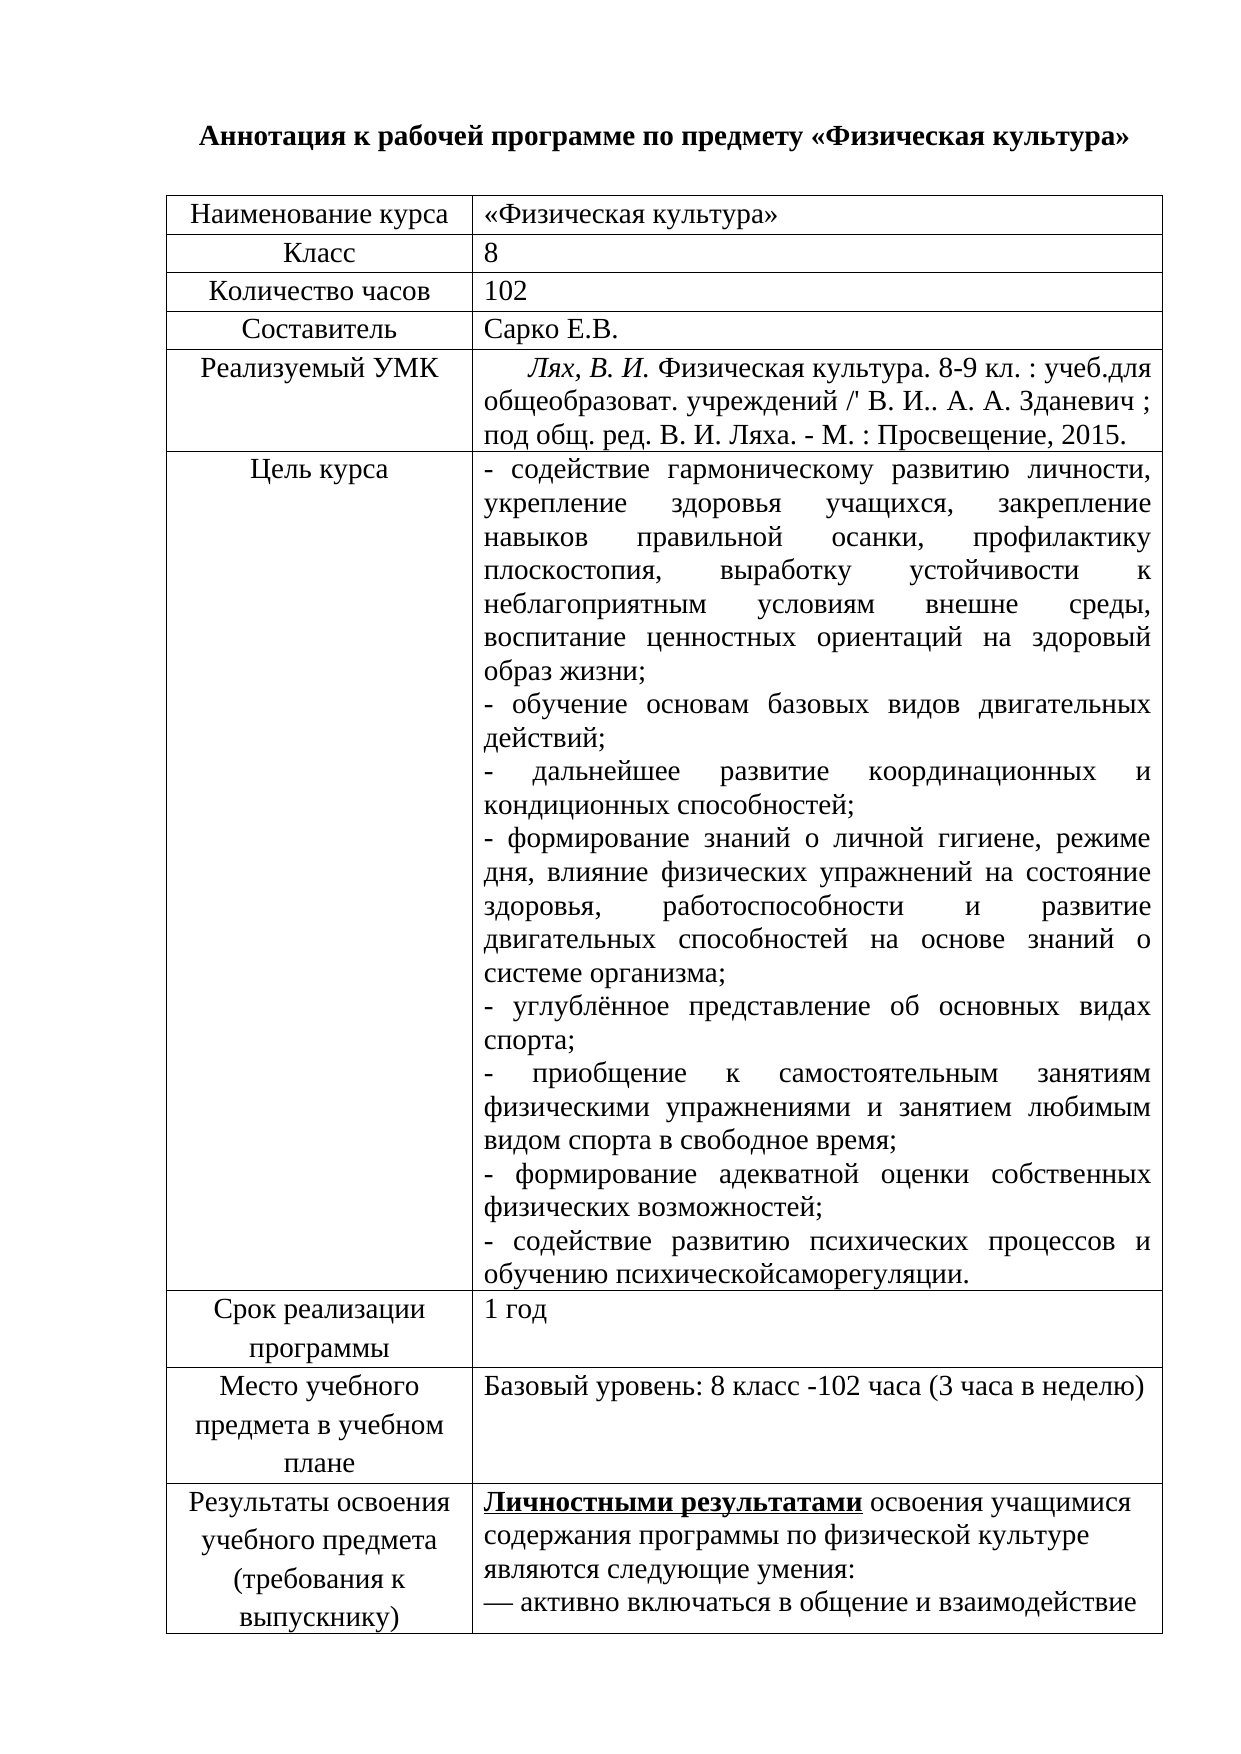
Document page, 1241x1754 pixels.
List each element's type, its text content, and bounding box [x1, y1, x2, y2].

table_cell Сарко Е.В. [473, 312, 1162, 349]
table_header Наименование курса [167, 196, 472, 234]
table_cell Лях, В. И. Физическая культура. 8-9 кл. : учеб.для общеобразоват. учреждений /' В. И.. А. А. Зданевич ; под общ. ред. В. И. Ляха. - М. : Просвещение, 2015. [473, 350, 1162, 451]
table_cell Составитель [167, 312, 472, 349]
table_cell Срок реализации программы [167, 1291, 472, 1367]
table_cell Цель курса [167, 452, 472, 1290]
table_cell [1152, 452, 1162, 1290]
table_cell Класс [167, 235, 472, 272]
table_cell 102 [473, 273, 1162, 311]
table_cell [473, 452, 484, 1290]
table_header «Физическая культура» [473, 196, 1162, 234]
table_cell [167, 1484, 472, 1633]
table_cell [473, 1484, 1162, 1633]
table_cell 1 год [473, 1291, 1162, 1367]
table_cell Базовый уровень: 8 класс -102 часа (3 часа в неделю) [473, 1368, 1162, 1483]
table_cell 8 [473, 235, 1162, 272]
table_cell Количество часов [167, 273, 472, 311]
text Аннотация к рабочей программе по предмету «Физическая культура» [177, 118, 1152, 152]
table_cell Реализуемый УМК [167, 350, 472, 451]
table_cell Место учебного предмета в учебном плане [167, 1368, 472, 1483]
